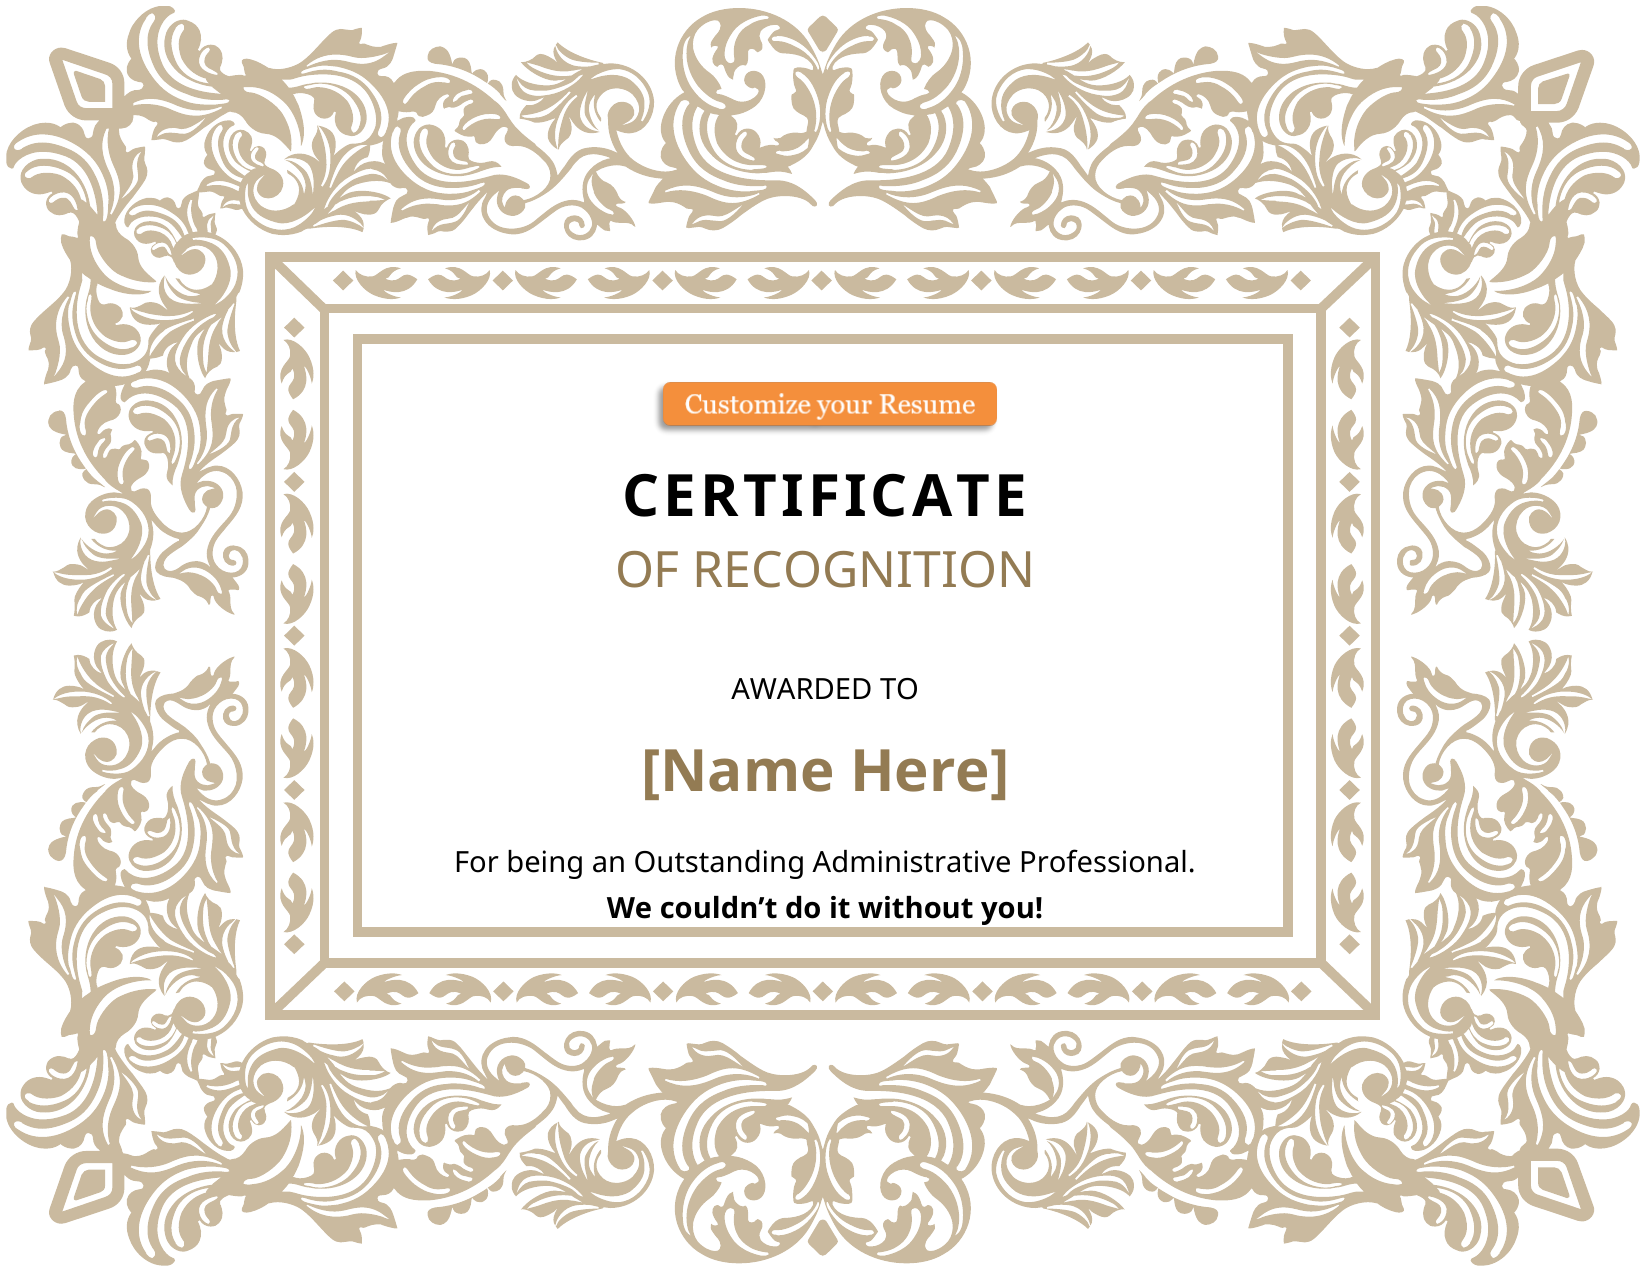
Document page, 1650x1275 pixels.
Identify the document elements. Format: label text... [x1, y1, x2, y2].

text For being an Outstanding Administrative Professional. [405, 841, 1245, 881]
text AWARDED TO [405, 668, 1245, 708]
text [Name Here] [405, 729, 1245, 808]
subtitle Certificate [405, 375, 1245, 534]
picture [650, 374, 1001, 450]
subtitle Of Recognition [405, 534, 1245, 602]
text We couldn’t do it without you! [405, 887, 1245, 927]
